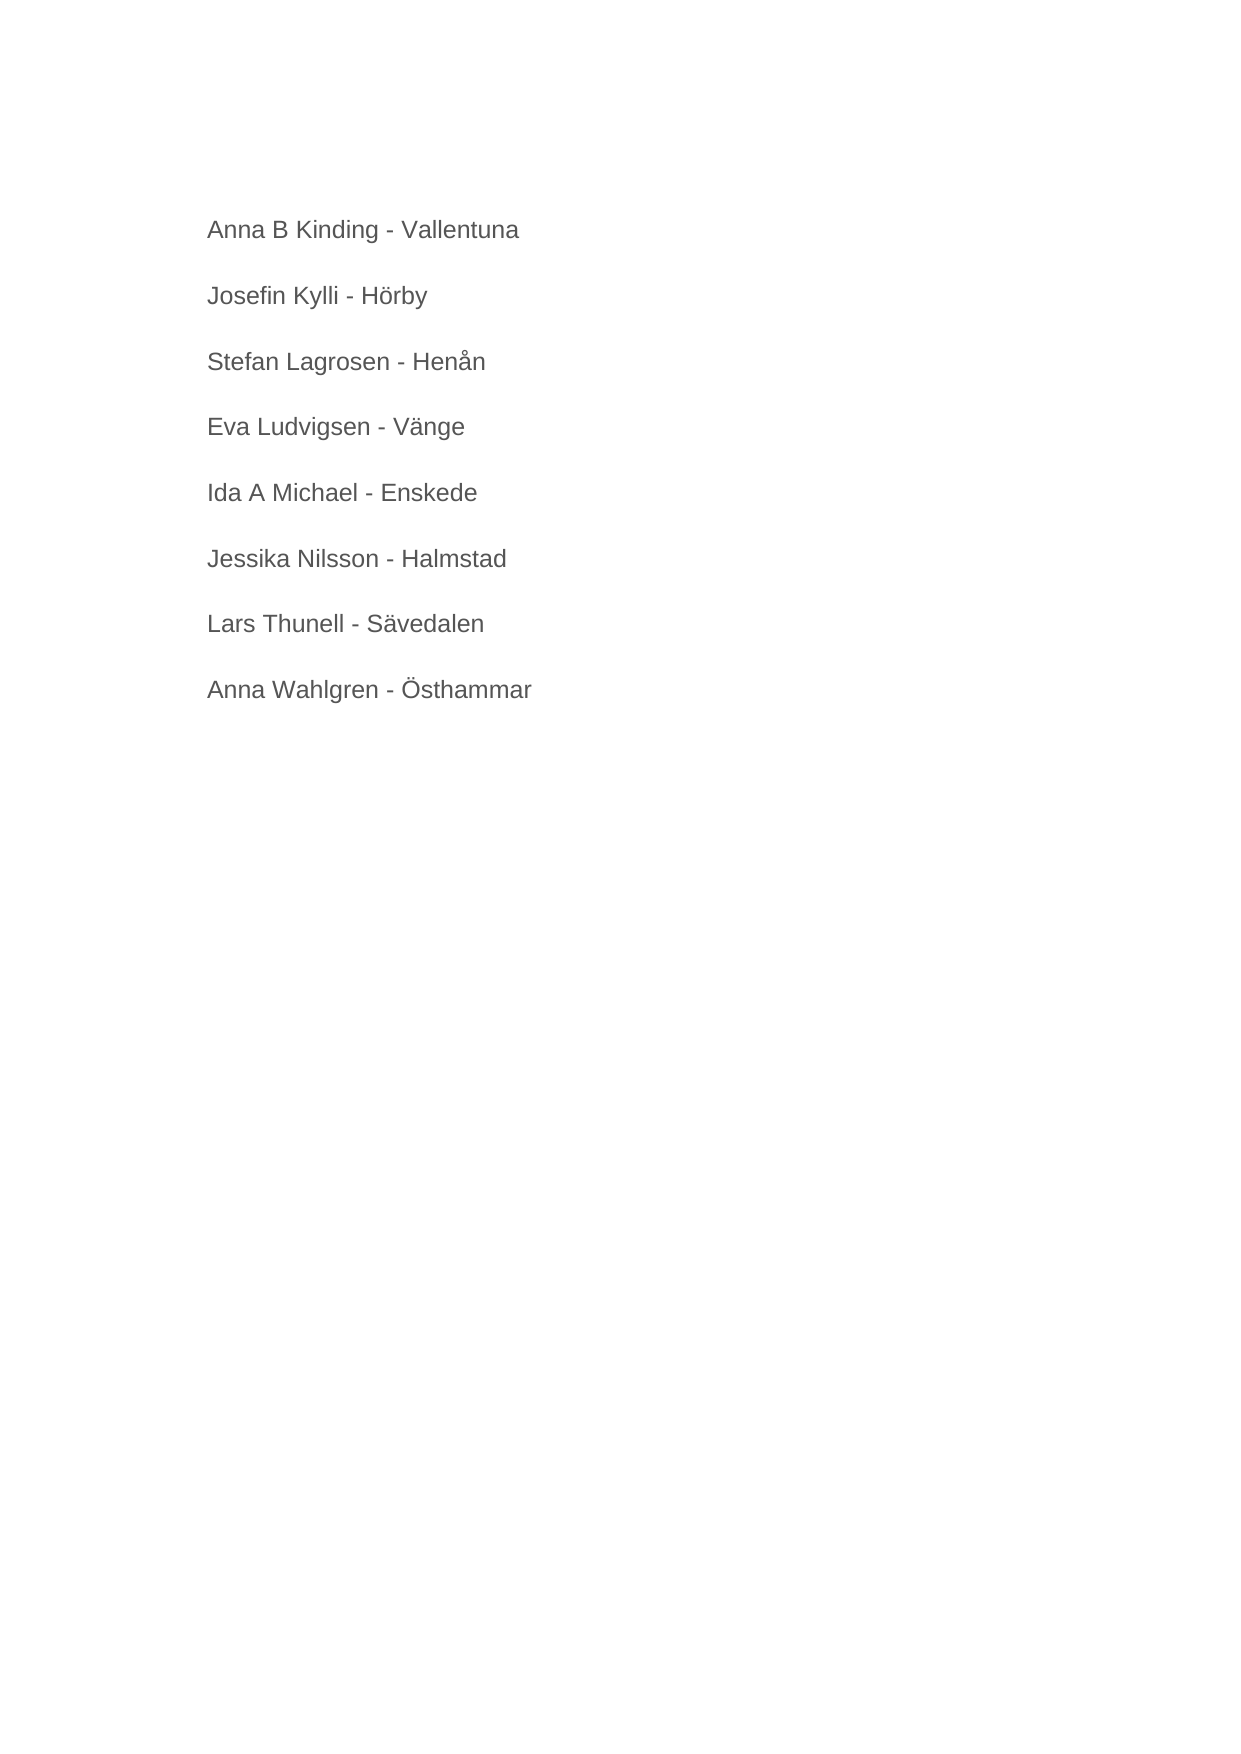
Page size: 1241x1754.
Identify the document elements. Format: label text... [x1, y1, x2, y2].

text Anna B Kinding - Vallentuna [207, 207, 1033, 244]
text Anna Wahlgren - Östhammar [207, 666, 1033, 704]
text Stefan Lagrosen - Henån [207, 338, 1033, 376]
text Josefin Kylli - Hörby [207, 272, 1033, 310]
text Ida A Michael - Enskede [207, 469, 1033, 507]
text Lars Thunell - Sävedalen [207, 601, 1033, 638]
text Eva Ludvigsen - Vänge [207, 404, 1033, 441]
text Jessika Nilsson - Halmstad [207, 535, 1033, 572]
